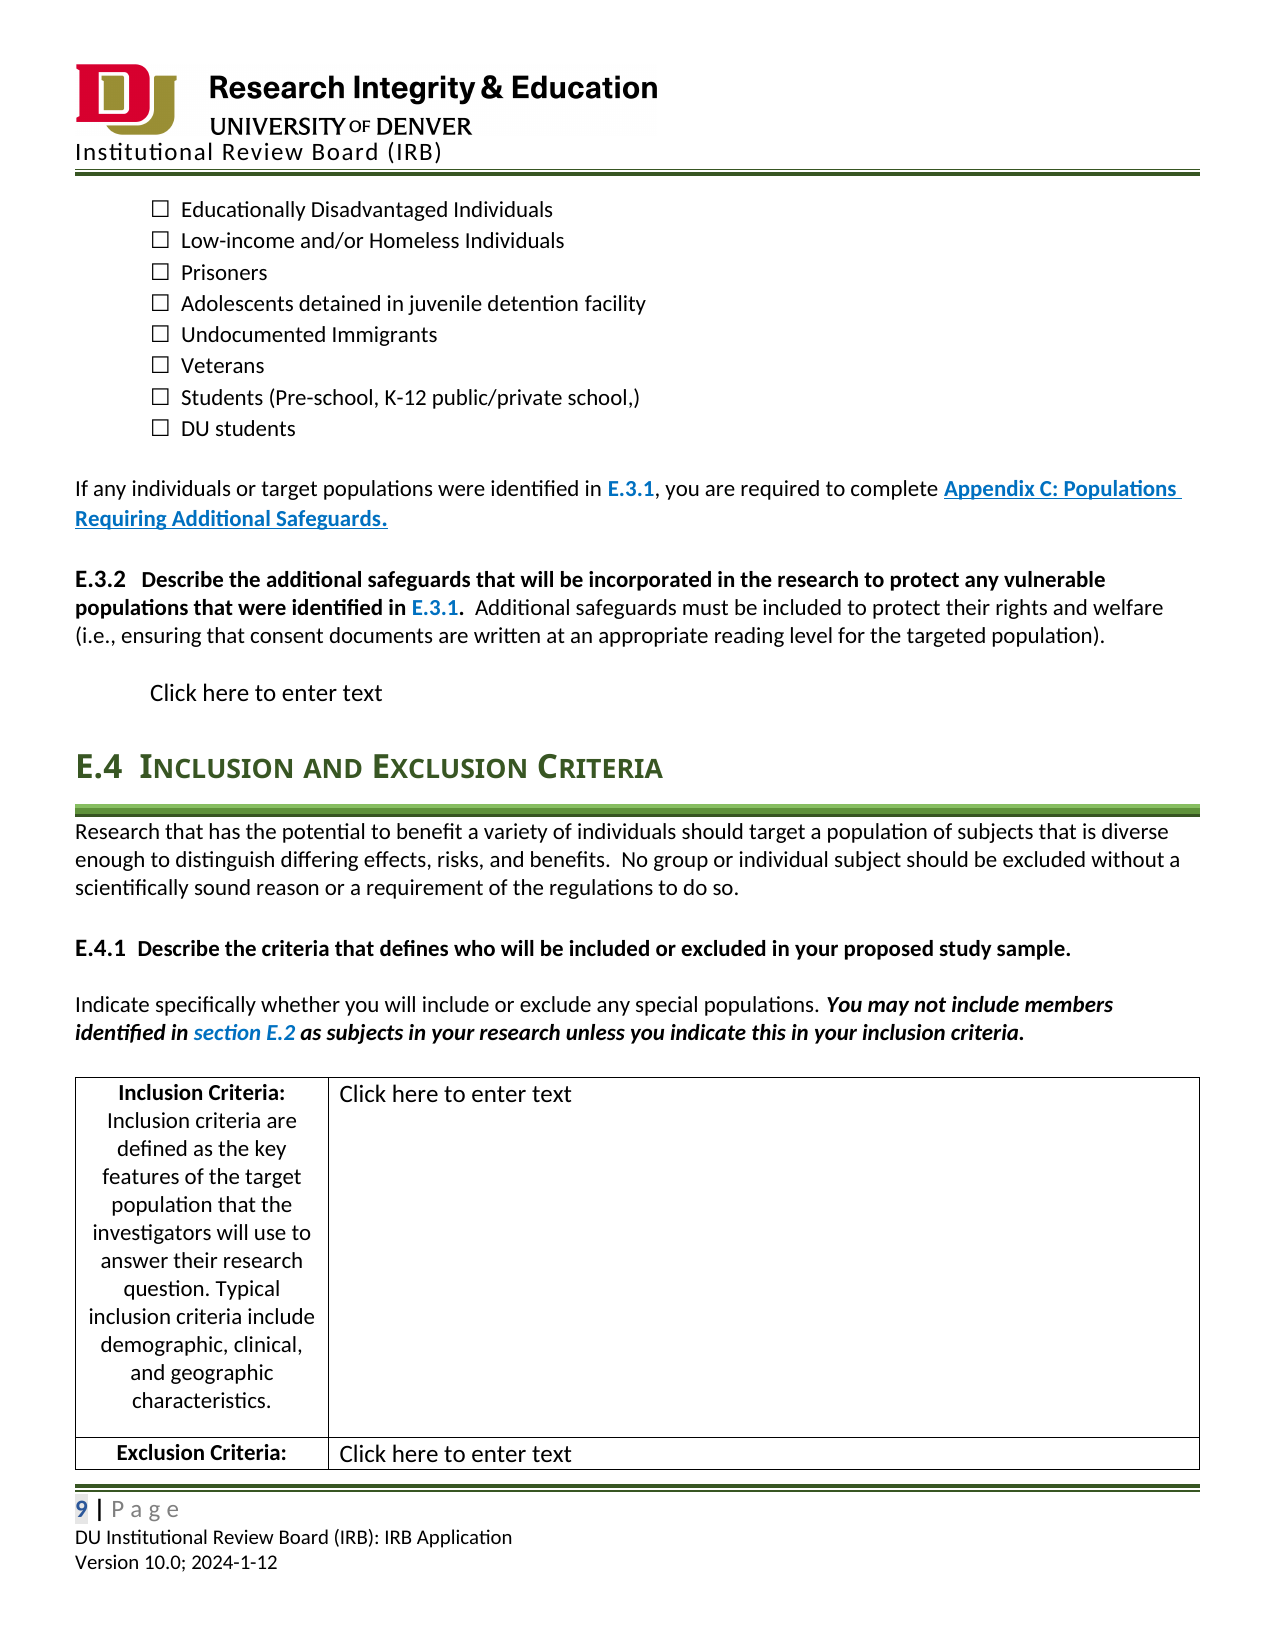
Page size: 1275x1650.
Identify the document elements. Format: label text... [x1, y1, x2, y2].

text DU students [150, 412, 1200, 443]
text Veterans [150, 349, 1200, 381]
text Indicate specifically whether you will include or exclude any special populations. You may not include members identified in section E.2 as subjects in your research unless you indicate this in your inclusion criteria. [75, 990, 1200, 1046]
text Prisoners [150, 256, 1200, 287]
table_cell [329, 1438, 1199, 1468]
text If any individuals or target populations were identified in E.3.1, you are required to complete Appendix C: Populations Requiring Additional Safeguards. [75, 474, 1200, 532]
table_header [329, 1078, 1199, 1437]
text Undocumented Immigrants [150, 318, 1200, 349]
text Low-income and/or Homeless Individuals [150, 224, 1200, 256]
text Educationally Disadvantaged Individuals [150, 193, 1200, 224]
table_header Inclusion Criteria: Inclusion criteria are defined as the key features of the target population that the investigators will use to answer their research question. Typical inclusion criteria include demographic, clinical, and geographic characteristics. [76, 1078, 328, 1437]
text Adolescents detained in juvenile detention facility [150, 287, 1200, 318]
picture [75, 64, 658, 136]
text E.4.1 Describe the criteria that defines who will be included or excluded in your proposed study sample. [75, 932, 1200, 962]
text Research that has the potential to benefit a variety of individuals should target a population of subjects that is diverse enough to distinguish differing effects, risks, and benefits. No group or individual subject should be excluded without a scientifically sound reason or a requirement of the regulations to do so. [75, 817, 1200, 901]
text E.3.2 Describe the additional safeguards that will be incorporated in the research to protect any vulnerable populations that were identified in E.3.1. Additional safeguards must be included to protect their rights and welfare (i.e., ensuring that consent documents are written at an appropriate reading level for the targeted population). [75, 563, 1200, 649]
subtitle E.4 Inclusion and Exclusion Criteria [75, 742, 1200, 804]
text Students (Pre-school, K-12 public/private school,) [150, 381, 1200, 412]
